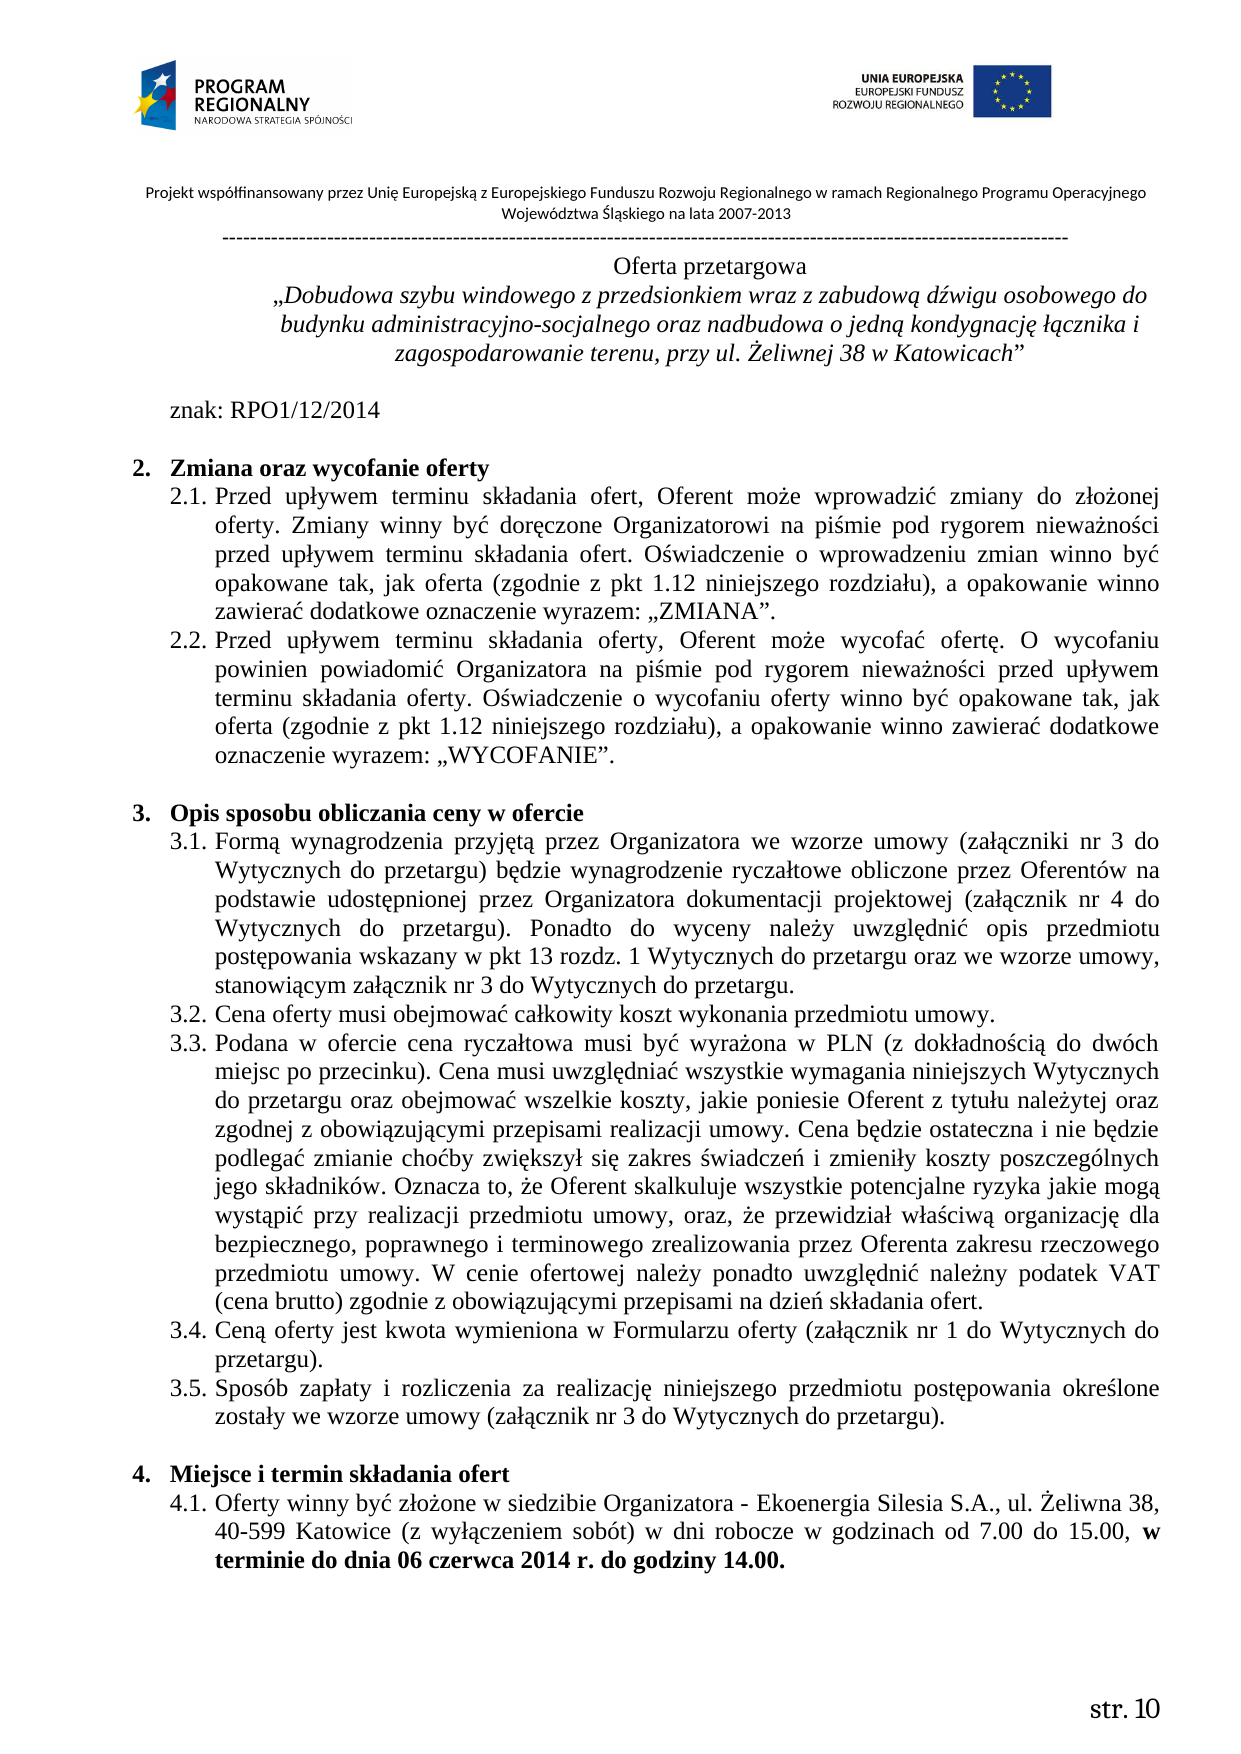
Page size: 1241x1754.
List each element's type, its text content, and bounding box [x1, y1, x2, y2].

list Sposób zapłaty i rozliczenia za realizację niniejszego przedmiotu postępowania określone zostały we wzorze umowy (załącznik nr 3 do Wytycznych do przetargu). [169, 1373, 1160, 1430]
list Zmiana oraz wycofanie oferty [132, 453, 1160, 481]
picture [132, 56, 358, 137]
list Przed upływem terminu składania ofert, Oferent może wprowadzić zmiany do złożonej oferty. Zmiany winny być doręczone Organizatorowi na piśmie pod rygorem nieważności przed upływem terminu składania ofert. Oświadczenie o wprowadzeniu zmian winno być opakowane tak, jak oferta (zgodnie z pkt 1.12 niniejszego rozdziału), a opakowanie winno zawierać dodatkowe oznaczenie wyrazem: „ZMIANA”. [169, 481, 1160, 625]
text „Dobudowa szybu windowego z przedsionkiem wraz z zabudową dźwigu osobowego do budynku administracyjno-socjalnego oraz nadbudowa o jedną kondygnację łącznika i zagospodarowanie terenu, przy ul. Żeliwnej 38 w Katowicach” [259, 280, 1160, 366]
list Przed upływem terminu składania oferty, Oferent może wycofać ofertę. O wycofaniu powinien powiadomić Organizatora na piśmie pod rygorem nieważności przed upływem terminu składania oferty. Oświadczenie o wycofaniu oferty winno być opakowane tak, jak oferta (zgodnie z pkt 1.12 niniejszego rozdziału), a opakowanie winno zawierać dodatkowe oznaczenie wyrazem: „WYCOFANIE”. [169, 625, 1160, 769]
list Formą wynagrodzenia przyjętą przez Organizatora we wzorze umowy (załączniki nr 3 do Wytycznych do przetargu) będzie wynagrodzenie ryczałtowe obliczone przez Oferentów na podstawie udostępnionej przez Organizatora dokumentacji projektowej (załącznik nr 4 do Wytycznych do przetargu). Ponadto do wyceny należy uwzględnić opis przedmiotu postępowania wskazany w pkt 13 rozdz. 1 Wytycznych do przetargu oraz we wzorze umowy, stanowiącym załącznik nr 3 do Wytycznych do przetargu. [169, 826, 1160, 999]
list Oferty winny być złożone w siedzibie Organizatora - Ekoenergia Silesia S.A., ul. Żeliwna 38, 40-599 Katowice (z wyłączeniem sobót) w dni robocze w godzinach od 7.00 do 15.00, w terminie do dnia 06 czerwca 2014 r. do godziny 14.00. [169, 1488, 1160, 1574]
text Oferta przetargowa [259, 251, 1160, 280]
picture [817, 59, 1066, 124]
list Opis sposobu obliczania ceny w ofercie [132, 798, 1160, 826]
list Miejsce i termin składania ofert [132, 1459, 1160, 1488]
list Ceną oferty jest kwota wymieniona w Formularzu oferty (załącznik nr 1 do Wytycznych do przetargu). [169, 1315, 1160, 1373]
text znak: RPO1/12/2014 [169, 395, 1160, 424]
list Cena oferty musi obejmować całkowity koszt wykonania przedmiotu umowy. [169, 999, 1160, 1028]
list Podana w ofercie cena ryczałtowa musi być wyrażona w PLN (z dokładnością do dwóch miejsc po przecinku). Cena musi uwzględniać wszystkie wymagania niniejszych Wytycznych do przetargu oraz obejmować wszelkie koszty, jakie poniesie Oferent z tytułu należytej oraz zgodnej z obowiązującymi przepisami realizacji umowy. Cena będzie ostateczna i nie będzie podlegać zmianie choćby zwiększył się zakres świadczeń i zmieniły koszty poszczególnych jego składników. Oznacza to, że Oferent skalkuluje wszystkie potencjalne ryzyka jakie mogą wystąpić przy realizacji przedmiotu umowy, oraz, że przewidział właściwą organizację dla bezpiecznego, poprawnego i terminowego zrealizowania przez Oferenta zakresu rzeczowego przedmiotu umowy. W cenie ofertowej należy ponadto uwzględnić należny podatek VAT (cena brutto) zgodnie z obowiązującymi przepisami na dzień składania ofert. [169, 1028, 1160, 1315]
